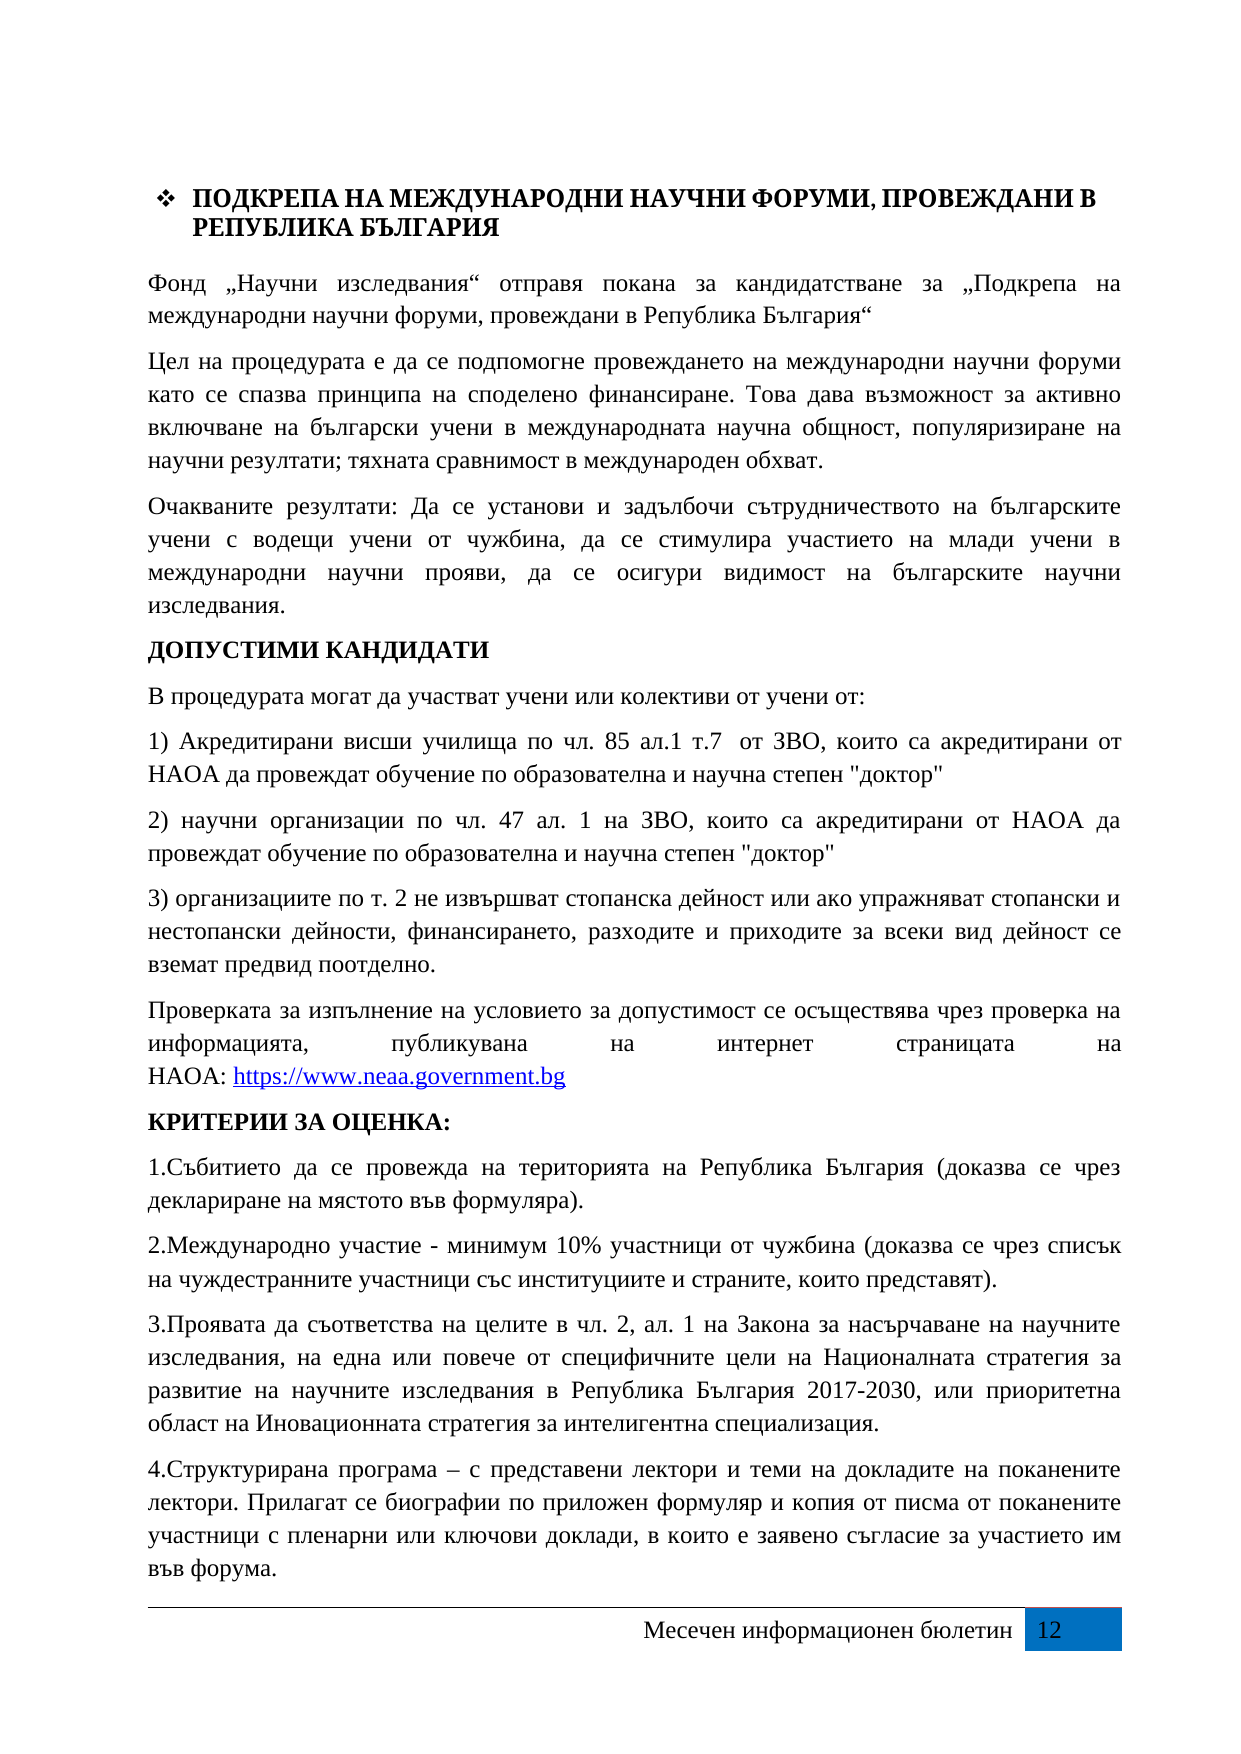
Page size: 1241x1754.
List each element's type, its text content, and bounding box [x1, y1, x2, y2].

text 2.Международно участие - минимум 10% участници от чужбина (доказва се чрез списък на чуждестранните участници със институциите и страните, които представят). [148, 1231, 1122, 1292]
text КРИТЕРИИ ЗА ОЦЕНКА: [148, 1107, 1122, 1135]
text 3) организациите по т. 2 не извършват стопанска дейност или ако упражняват стопански и нестопански дейности, финансирането, разходите и приходите за всеки вид дейност се вземат предвид поотделно. [148, 883, 1122, 978]
text 2) научни организации по чл. 47 ал. 1 на ЗВО, които са акредитирани от НАОА да провеждат обучение по образователна и научна степен "доктор" [148, 805, 1122, 867]
text ДОПУСТИМИ КАНДИДАТИ [148, 635, 1122, 664]
text Проверката за изпълнение на условието за допустимост се осъществява чрез проверка на информацията, публикувана на интернет страницата на НАОА: https://www.neaa.government.bg [148, 995, 1122, 1090]
text 1.Събитието да се провежда на територията на Република България (доказва се чрез деклариране на мястото във формуляра). [148, 1152, 1122, 1214]
text Цел на процедурата е да се подпомогне провеждането на международни научни форуми като се спазва принципа на споделено финансиране. Това дава възможност за активно включване на български учени в международната научна общност, популяризиране на научни резултати; тяхната сравнимост в международен обхват. [148, 346, 1122, 474]
subtitle Подкрепа на международни научни форуми, провеждани в Република България [154, 185, 1122, 243]
text 4.Структурирана програма – с представени лектори и теми на докладите на поканените лектори. Прилагат се биографии по приложен формуляр и копия от писма от поканените участници с пленарни или ключови доклади, в които е заявено съгласие за участието им във форума. [148, 1454, 1122, 1582]
text В процедурата могат да участват учени или колективи от учени от: [148, 681, 1122, 709]
text 3.Проявата да съответства на целите в чл. 2, ал. 1 на Закона за насърчаване на научните изследвания, на една или повече от специфичните цели на Националната стратегия за развитие на научните изследвания в Република България 2017-2030, или приоритетна област на Иновационната стратегия за интелигентна специализация. [148, 1309, 1122, 1437]
text 1) Акредитирани висши училища по чл. 85 ал.1 т.7 от ЗВО, които са акредитирани от НАОА да провеждат обучение по образователна и научна степен "доктор" [148, 726, 1122, 788]
text Очакваните резултати: Да се установи и задълбочи сътрудничеството на българските учени с водещи учени от чужбина, да се стимулира участието на млади учени в международни научни прояви, да се осигури видимост на българските научни изследвания. [148, 491, 1122, 618]
text Фонд „Научни изследвания“ отправя покана за кандидатстване за „Подкрепа на международни научни форуми, провеждани в Република България“ [148, 268, 1122, 329]
